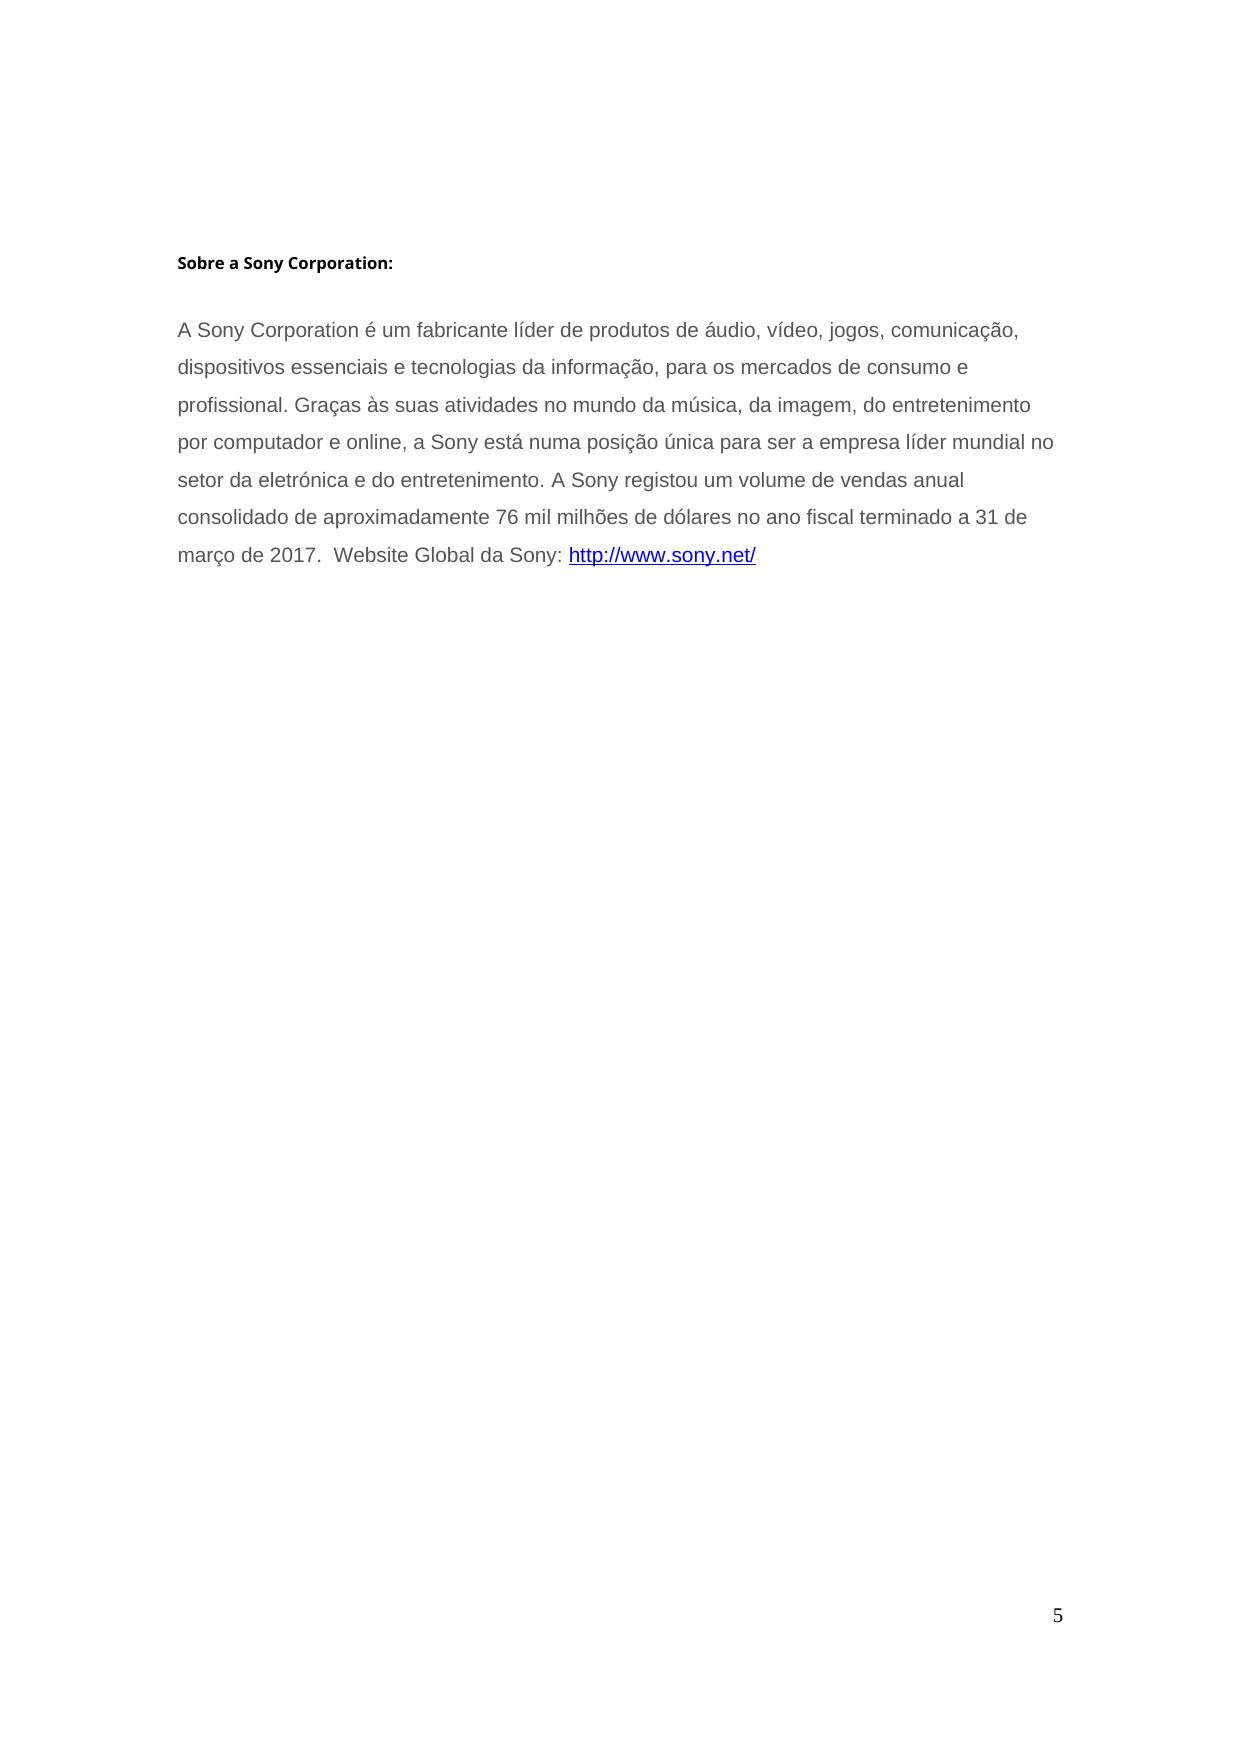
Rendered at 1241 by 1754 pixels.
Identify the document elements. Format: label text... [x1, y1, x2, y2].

text A Sony Corporation é um fabricante líder de produtos de áudio, vídeo, jogos, comunicação, dispositivos essenciais e tecnologias da informação, para os mercados de consumo e profissional. Graças às suas atividades no mundo da música, da imagem, do entretenimento por computador e online, a Sony está numa posição única para ser a empresa líder mundial no setor da eletrónica e do entretenimento. A Sony registou um volume de vendas anual consolidado de aproximadamente 76 mil milhões de dólares no ano fiscal terminado a 31 de março de 2017. Website Global da Sony: http://www.sony.net/ [177, 311, 1063, 573]
text Sobre a Sony Corporation: [177, 244, 1063, 282]
